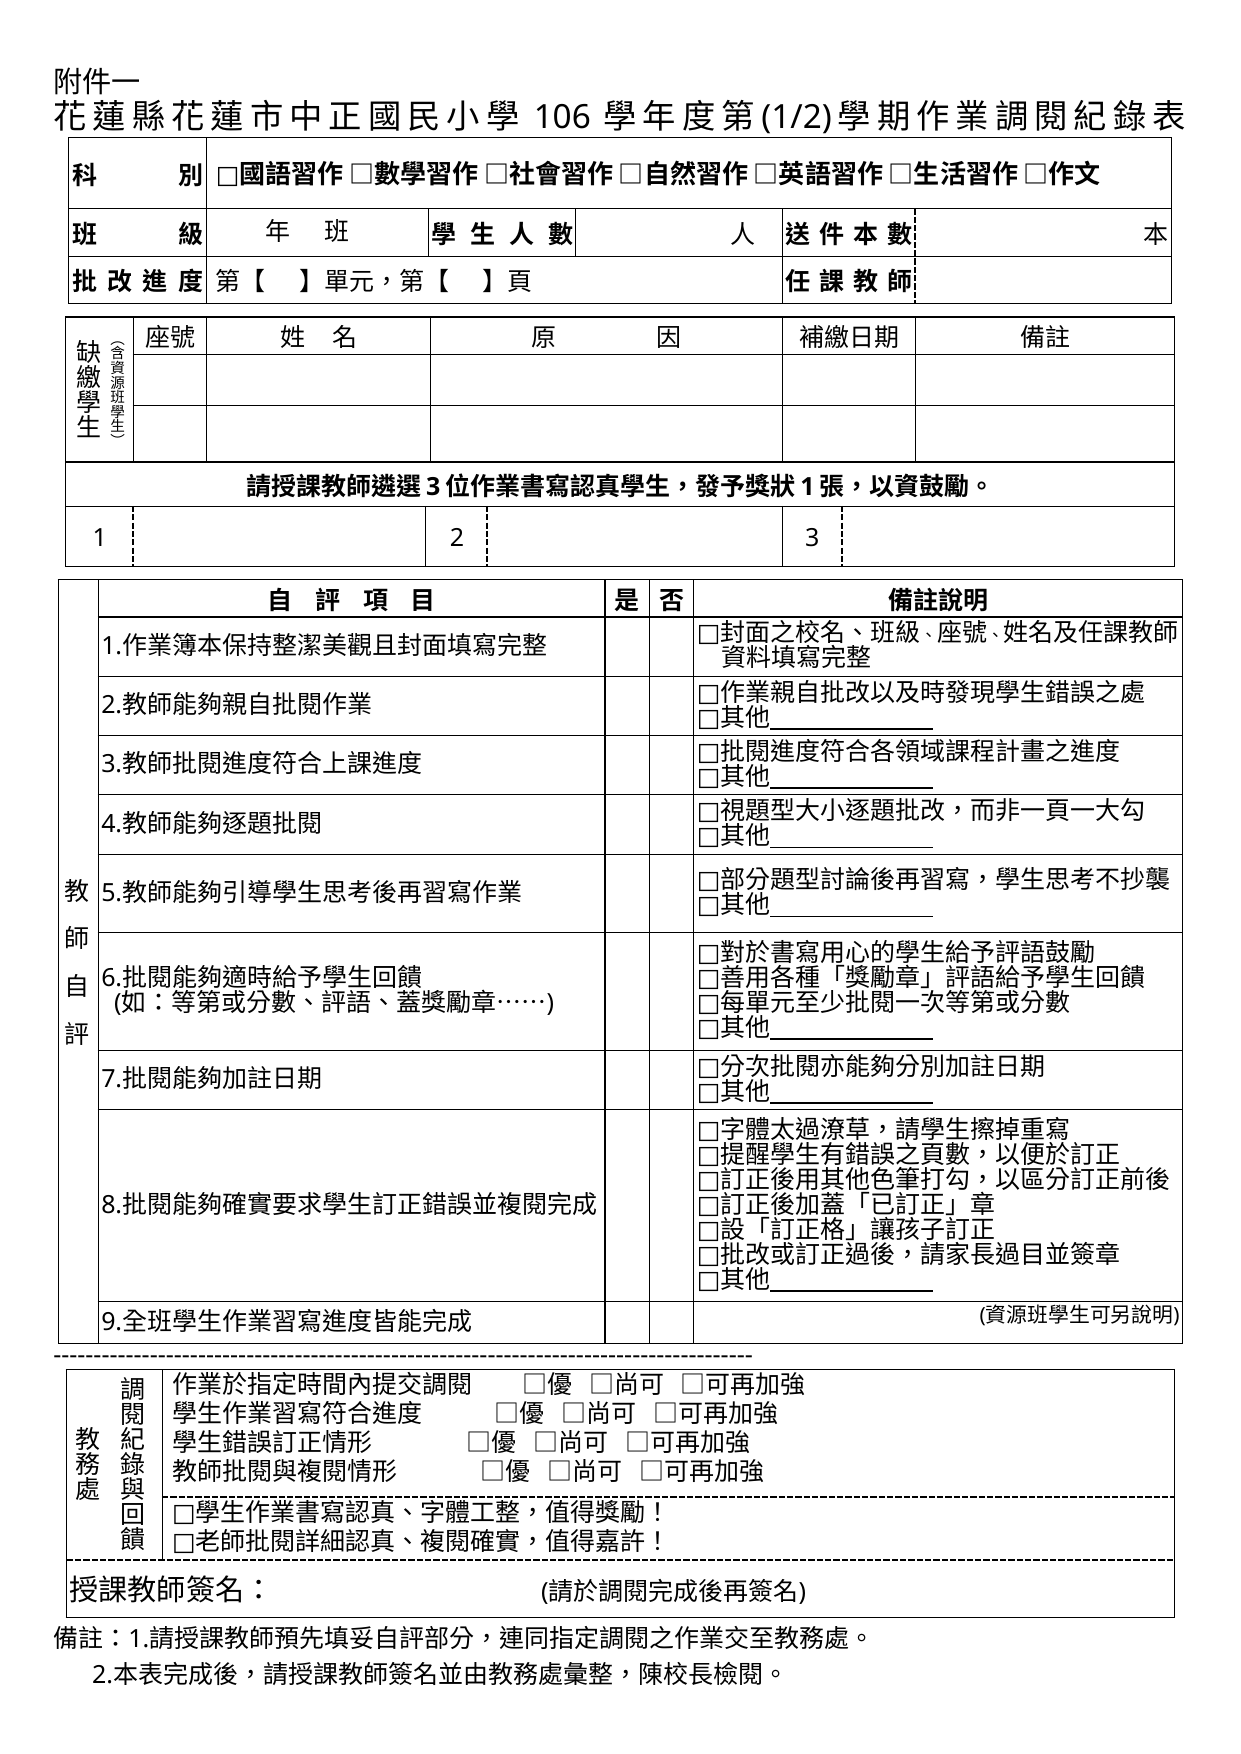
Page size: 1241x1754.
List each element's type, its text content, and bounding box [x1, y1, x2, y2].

table_cell □封面之校名、班級、座號、姓名及任課教師資料填寫完整 [694, 618, 1182, 676]
text --------------------------------------------------------------------------------------- [53, 1344, 1187, 1369]
table_header 否 [650, 580, 693, 616]
table_cell [487, 507, 782, 566]
table_header 補繳日期 [783, 318, 915, 354]
table_cell [606, 855, 649, 932]
table_cell □學生作業書寫認真、字體工整，值得獎勵！ □老師批閱詳細認真、複閱確實，值得嘉許！ [163, 1496, 1174, 1558]
table_cell 班級 [69, 209, 206, 256]
table_cell 授課教師簽名： (請於調閱完成後再簽名) [67, 1559, 1174, 1617]
table_header 備註 [916, 318, 1174, 354]
table_cell [606, 1110, 649, 1301]
table_cell 2.教師能夠親自批閱作業 [99, 677, 604, 735]
table_cell 人 [576, 209, 782, 256]
table_header 備註說明 [694, 580, 1182, 616]
table_cell [133, 507, 425, 566]
table_cell 本 [915, 209, 1171, 256]
table_cell [916, 406, 1174, 461]
table_cell □部分題型討論後再習寫，學生思考不抄襲 □其他 [694, 855, 1182, 932]
table_cell [606, 1051, 649, 1109]
table_cell [650, 736, 693, 794]
table_cell [606, 795, 649, 854]
table_cell [650, 1302, 693, 1343]
table_cell [606, 736, 649, 794]
table_cell [134, 406, 206, 461]
table_cell 任課教師 [783, 257, 915, 303]
table_cell 5.教師能夠引導學生思考後再習寫作業 [99, 855, 604, 932]
table_cell 2 [426, 507, 487, 566]
table_cell 8.批閱能夠確實要求學生訂正錯誤並複閱完成 [99, 1110, 604, 1301]
table_cell 3 [783, 507, 842, 566]
table_cell [916, 355, 1174, 405]
table_cell 學生人數 [429, 209, 575, 256]
table_cell 9.全班學生作業習寫進度皆能完成 [99, 1302, 604, 1343]
table_header 姓 名 [207, 318, 430, 354]
table_cell [650, 618, 693, 676]
table_header 座號 [134, 318, 206, 354]
table_cell [207, 355, 430, 405]
table_cell [650, 795, 693, 854]
table_cell (資源班學生可另說明) [694, 1302, 1182, 1343]
table_cell □分次批閱亦能夠分別加註日期 □其他 [694, 1051, 1182, 1109]
table_cell □視題型大小逐題批改，而非一頁一大勾 □其他 [694, 795, 1182, 854]
table_cell [783, 406, 915, 461]
table_cell [650, 1110, 693, 1301]
table_cell [650, 1051, 693, 1109]
table_cell [606, 1302, 649, 1343]
table_cell [134, 355, 206, 405]
table_header 教 師 自 評 [59, 580, 98, 1343]
table_header 原 因 [431, 318, 782, 354]
table_cell [606, 618, 649, 676]
table_cell [842, 507, 1174, 566]
table_cell [650, 677, 693, 735]
table_cell □作業親自批改以及時發現學生錯誤之處 □其他 [694, 677, 1182, 735]
table_cell [915, 257, 1171, 303]
table_cell [431, 406, 782, 461]
table_cell [783, 355, 915, 405]
table_cell □批閱進度符合各領域課程計畫之進度 □其他 [694, 736, 1182, 794]
table_cell [606, 677, 649, 735]
table_cell 7.批閱能夠加註日期 [99, 1051, 604, 1109]
table_cell 批改進度 [69, 257, 206, 303]
table_cell [207, 406, 430, 461]
table_cell 6.批閱能夠適時給予學生回饋 (如：等第或分數、評語、蓋獎勵章……) [99, 933, 604, 1050]
table_header 教務處 [67, 1370, 110, 1558]
table_cell 年 班 [207, 209, 428, 256]
table_cell 1.作業簿本保持整潔美觀且封面填寫完整 [99, 618, 604, 676]
table_header ︵含資源班學生︶缺繳學生 [66, 318, 133, 461]
table_cell [650, 933, 693, 1050]
text 附件一 [53, 59, 1187, 101]
table_header □國語習作 □數學習作 □社會習作 □自然習作 □英語習作 □生活習作 □作文 [207, 138, 1171, 208]
table_header 作業於指定時間內提交調閱 □優 □尚可 □可再加強 學生作業習寫符合進度 □優 □尚可 □可再加強 學生錯誤訂正情形 □優 □尚可 □可再加強 教師批閱與複閱情形 □優 □尚可 □可再加強 [163, 1370, 1174, 1496]
table_cell 4.教師能夠逐題批閱 [99, 795, 604, 854]
table_header 自 評 項 目 [99, 580, 604, 616]
text 花蓮縣花蓮市中正國民小學106學年度第(1/2)學期作業調閱紀錄表 [53, 101, 1187, 135]
text 2.本表完成後，請授課教師簽名並由教務處彙整，陳校長檢閱。 [53, 1654, 1187, 1691]
table_cell □字體太過潦草，請學生擦掉重寫 □提醒學生有錯誤之頁數，以便於訂正 □訂正後用其他色筆打勾，以區分訂正前後 □訂正後加蓋「已訂正」章 □設「訂正格」讓孩子訂正 □批改或訂正過後，請家長過目並簽章 □其他 [694, 1110, 1182, 1301]
table_cell 第【 】單元，第【 】頁 [207, 257, 782, 303]
table_cell [606, 933, 649, 1050]
table_cell 送件本數 [783, 209, 915, 256]
table_cell [650, 855, 693, 932]
table_cell 1 [66, 507, 133, 566]
table_cell □對於書寫用心的學生給予評語鼓勵 □善用各種「獎勵章」評語給予學生回饋 □每單元至少批閱一次等第或分數 □其他 [694, 933, 1182, 1050]
table_header 是 [606, 580, 649, 616]
text 備註：1.請授課教師預先填妥自評部分，連同指定調閱之作業交至教務處。 [53, 1618, 1187, 1654]
table_cell [431, 355, 782, 405]
table_cell 3.教師批閱進度符合上課進度 [99, 736, 604, 794]
table_header 調閱紀錄與回饋 [110, 1370, 162, 1558]
table_cell 請授課教師遴選3位作業書寫認真學生，發予獎狀1張，以資鼓勵。 [66, 463, 1174, 506]
table_header 科別 [69, 138, 206, 208]
